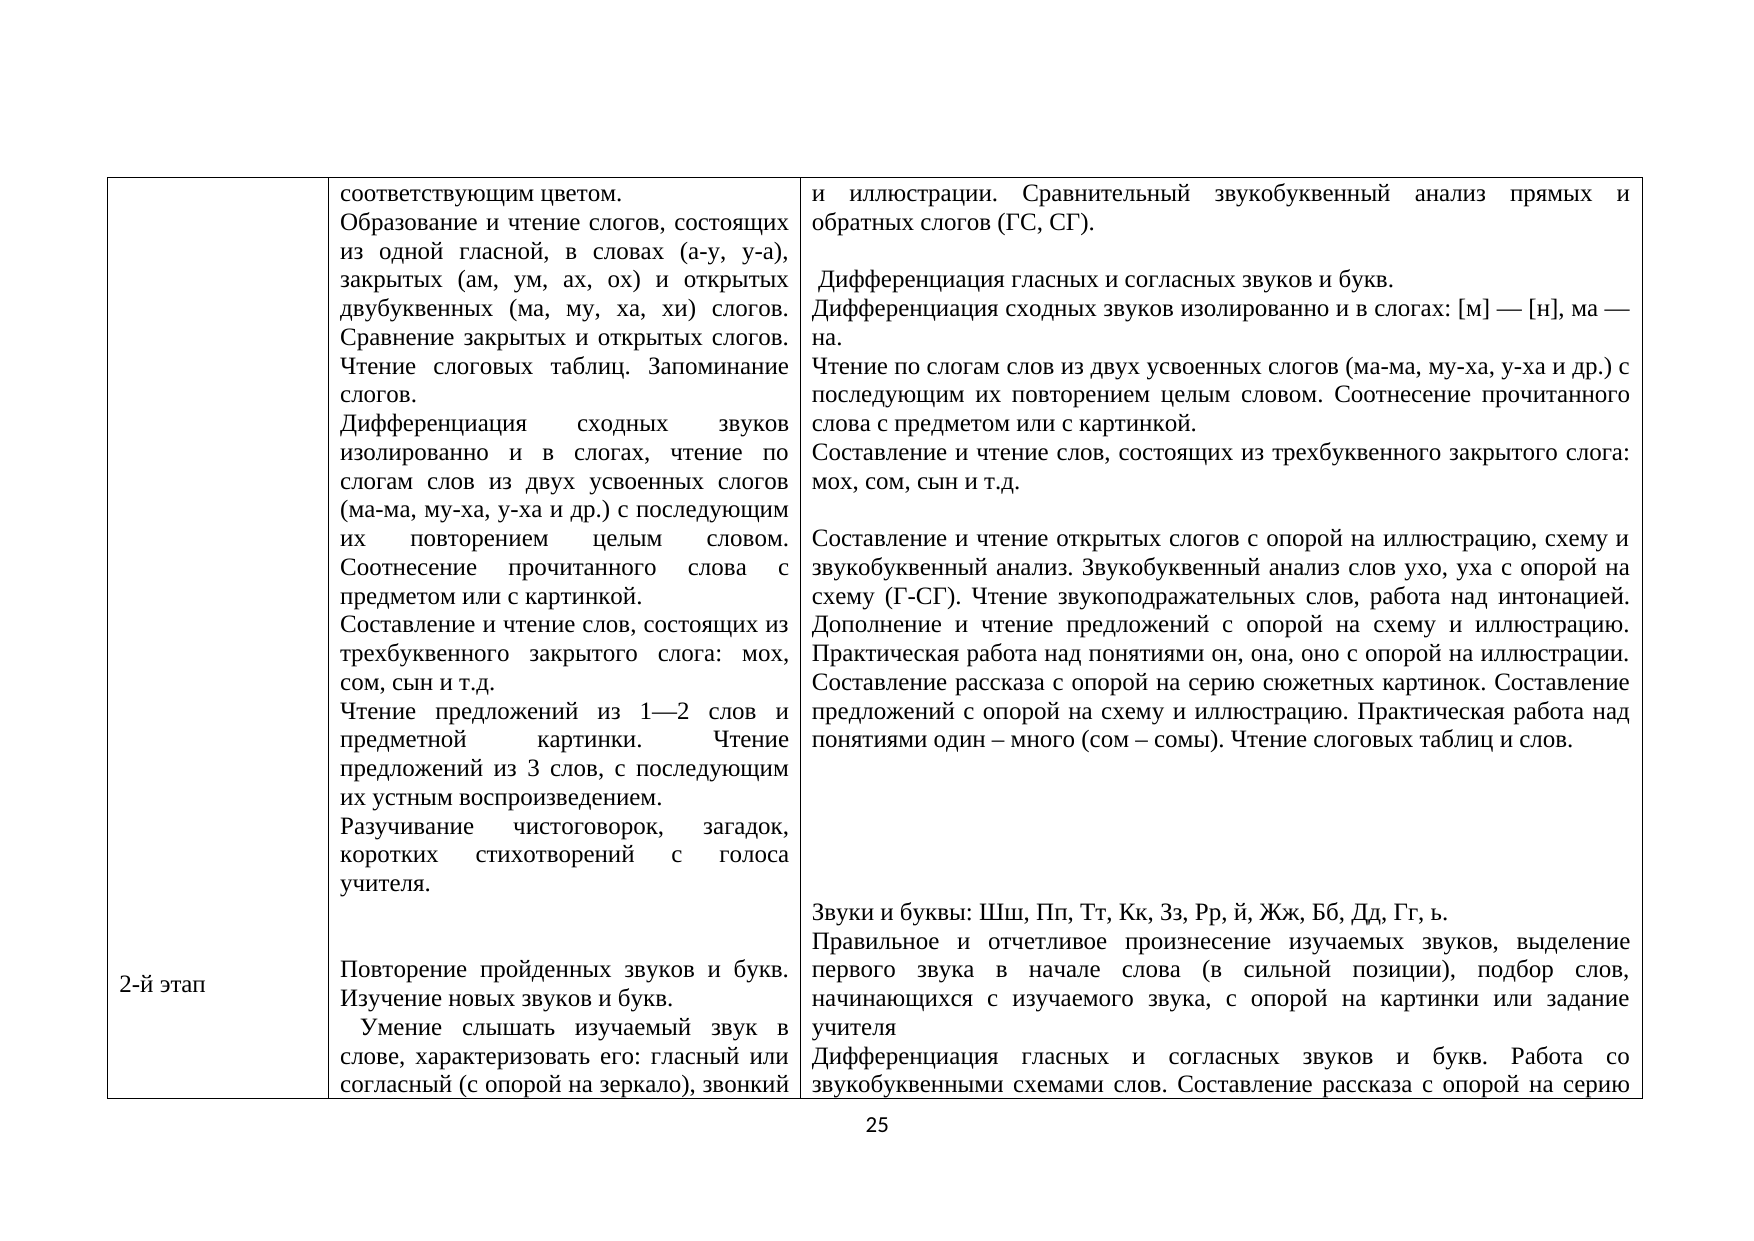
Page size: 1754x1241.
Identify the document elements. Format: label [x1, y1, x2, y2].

table_cell [801, 178, 1642, 1098]
table_cell [108, 178, 328, 1098]
table_cell [329, 178, 800, 1098]
